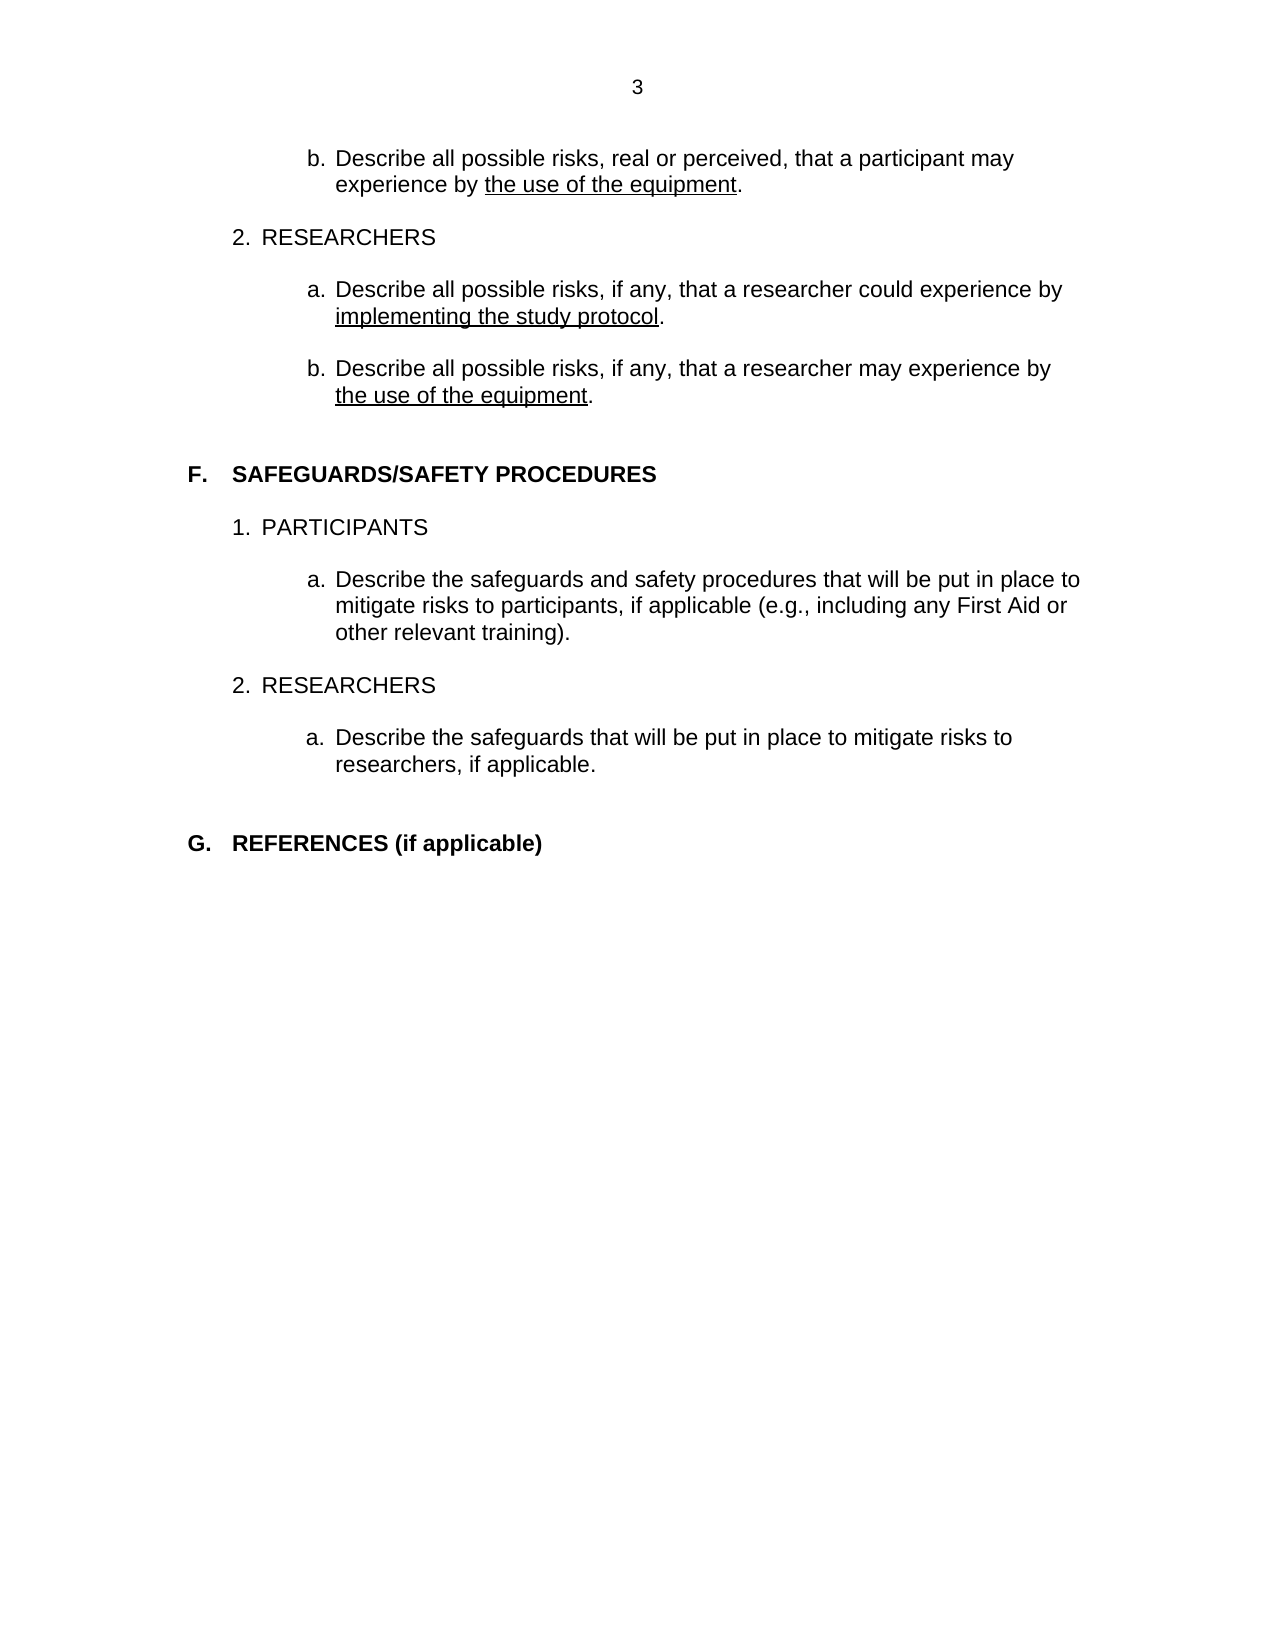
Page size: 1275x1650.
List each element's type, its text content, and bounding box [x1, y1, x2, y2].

list RESEARCHERS [232, 223, 1087, 250]
list Describe the safeguards and safety procedures that will be put in place to mitigate risks to participants, if applicable (e.g., including any First Aid or other relevant training). [307, 566, 1087, 645]
list Describe all possible risks, real or perceived, that a participant may experience by the use of the equipment. [307, 144, 1087, 197]
list PARTICIPANTS [232, 513, 1087, 540]
list SAFEGUARDS/SAFETY PROCEDURES [187, 461, 1087, 487]
list Describe all possible risks, if any, that a researcher may experience by the use of the equipment. [307, 355, 1087, 408]
list RESEARCHERS [232, 672, 1087, 698]
list Describe the safeguards that will be put in place to mitigate risks to researchers, if applicable. [306, 724, 1087, 777]
list Describe all possible risks, if any, that a researcher could experience by implementing the study protocol. [307, 276, 1087, 329]
list REFERENCES (if applicable) [187, 830, 1087, 856]
